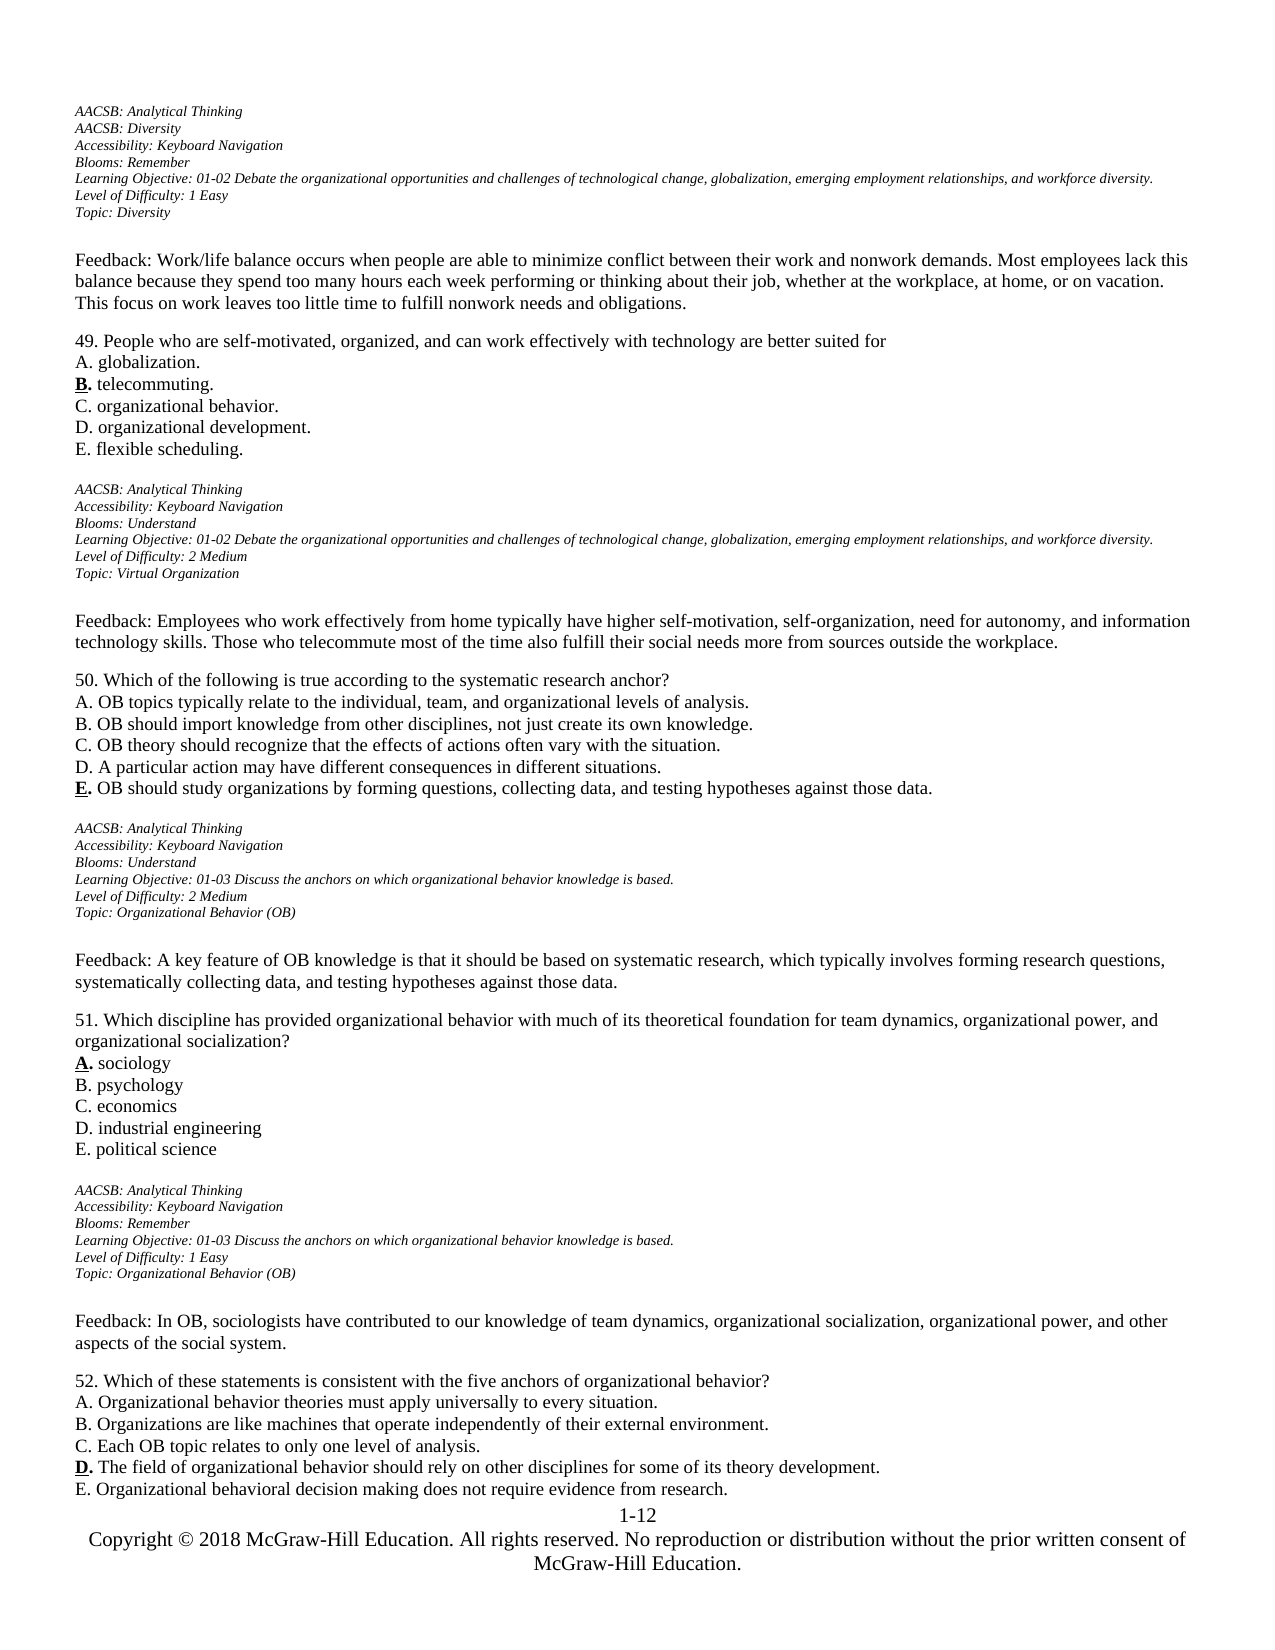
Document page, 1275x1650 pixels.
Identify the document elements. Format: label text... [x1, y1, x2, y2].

text Feedback: Work/life balance occurs when people are able to minimize conflict between their work and nonwork demands. Most employees lack this balance because they spend too many hours each week performing or thinking about their job, whether at the workplace, at home, or on vacation. This focus on work leaves too little time to fulfill nonwork needs and obligations. [75, 248, 1200, 313]
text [75, 103, 1200, 248]
text Feedback: A key feature of knowledge is that it should be based on systematic research, which typically involves forming research questions, systematically collecting data, and testing hypotheses against those data. [75, 949, 1200, 992]
text 49. People who are self-motivated, organized, and can work effectively with technology are better suited for A. globalization. B. telecommuting. C. organizational behavior. D. organizational development. E. flexible scheduling. AACSB: Analytical Thinking Accessibility: Keyboard Navigation Blooms: Understand Learning Objective: 01-02 Debate the organizational opportunities and challenges of technological change, globalization, emerging employment relationships, and workforce diversity. Level of Difficulty: 2 Medium Topic: Virtual Organization [75, 313, 1200, 609]
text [75, 1353, 1200, 1499]
text Feedback: Employees who work effectively from home typically have higher self-motivation, self-organization, need for autonomy, and information technology skills. Those who telecommute most of the time also fulfill their social needs more from sources outside the workplace. [75, 609, 1200, 653]
text Feedback: In , sociologists have contributed to our knowledge of team dynamics, organizational socialization, organizational power, and other aspects of the social system. [75, 1310, 1200, 1353]
text 51. Which discipline has provided organizational behavior with much of its theoretical foundation for team dynamics, organizational power, and organizational socialization? A. sociology B. psychology C. economics D. industrial engineering E. political science AACSB: Analytical Thinking Accessibility: Keyboard Navigation Blooms: Remember Learning Objective: 01-03 Discuss the anchors on which organizational behavior knowledge is based. Level of Difficulty: 1 Easy Topic: Organizational Behavior () [75, 992, 1200, 1310]
text 50. Which of the following is true according to the systematic research anchor? A. topics typically relate to the individual, team, and organizational levels of analysis. B. should import knowledge from other disciplines, not just create its own knowledge. C. theory should recognize that the effects of actions often vary with the situation. D. A particular action may have different consequences in different situations. E. OB should study organizations by forming questions, collecting data, and testing hypotheses against those data. AACSB: Analytical Thinking Accessibility: Keyboard Navigation Blooms: Understand Learning Objective: 01-03 Discuss the anchors on which organizational behavior knowledge is based. Level of Difficulty: 2 Medium Topic: Organizational Behavior () [75, 653, 1200, 949]
